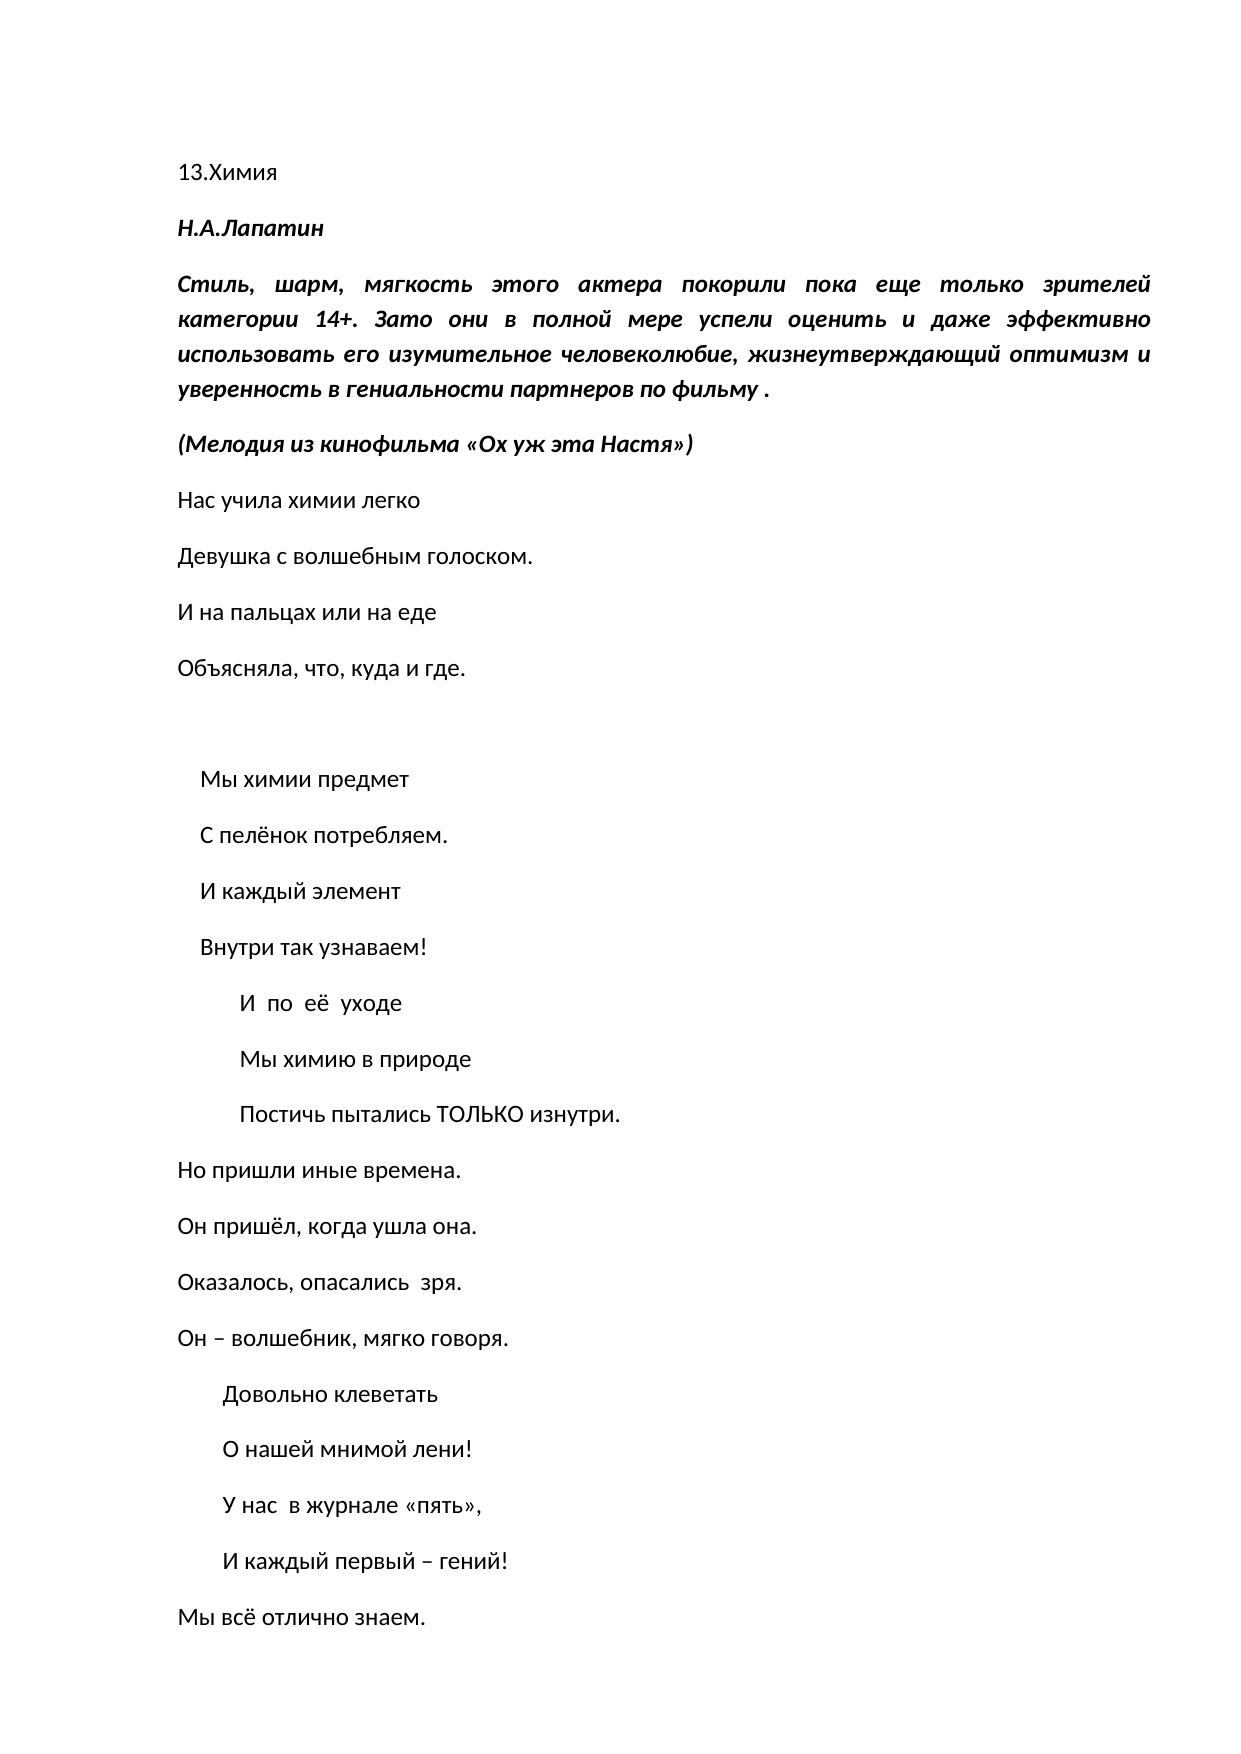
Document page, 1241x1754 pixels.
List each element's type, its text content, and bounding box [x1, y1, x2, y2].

text Постичь пытались ТОЛЬКО изнутри. [177, 1098, 1152, 1129]
text Но пришли иные времена. [177, 1154, 1152, 1185]
text С пелёнок потребляем. [177, 819, 1152, 850]
text У нас в журнале «пять», [177, 1489, 1152, 1520]
text Он пришёл, когда ушла она. [177, 1210, 1152, 1241]
text Девушка с волшебным голоском. [177, 540, 1152, 571]
text И на пальцах или на еде [177, 596, 1152, 627]
text Объясняла, что, куда и где. [177, 652, 1152, 682]
text Мы химию в природе [177, 1043, 1152, 1073]
text Оказалось, опасались зря. [177, 1266, 1152, 1297]
text Внутри так узнаваем! [177, 931, 1152, 962]
text Мы всё отлично знаем. [177, 1601, 1152, 1632]
text И по её уходе [177, 987, 1152, 1017]
text О нашей мнимой лени! [177, 1433, 1152, 1464]
text Мы химии предмет [177, 763, 1152, 794]
text 13.Химия [177, 156, 1152, 187]
text И каждый первый – гений! [177, 1545, 1152, 1576]
text Довольно клеветать [177, 1378, 1152, 1408]
text Он – волшебник, мягко говоря. [177, 1322, 1152, 1352]
text Нас учила химии легко [177, 484, 1152, 515]
text Стиль, шарм, мягкость этого актера покорили пока еще только зрителей категории 14+. Зато они в полной мере успели оценить и даже эффективно использовать его изумительное человеколюбие, жизнеутверждающий оптимизм и уверенность в гениальности партнеров по фильму . [177, 268, 1152, 403]
text Н.А.Лапатин [177, 212, 1152, 242]
text (Мелодия из кинофильма «Ох уж эта Настя») [177, 428, 1152, 459]
text И каждый элемент [177, 875, 1152, 906]
